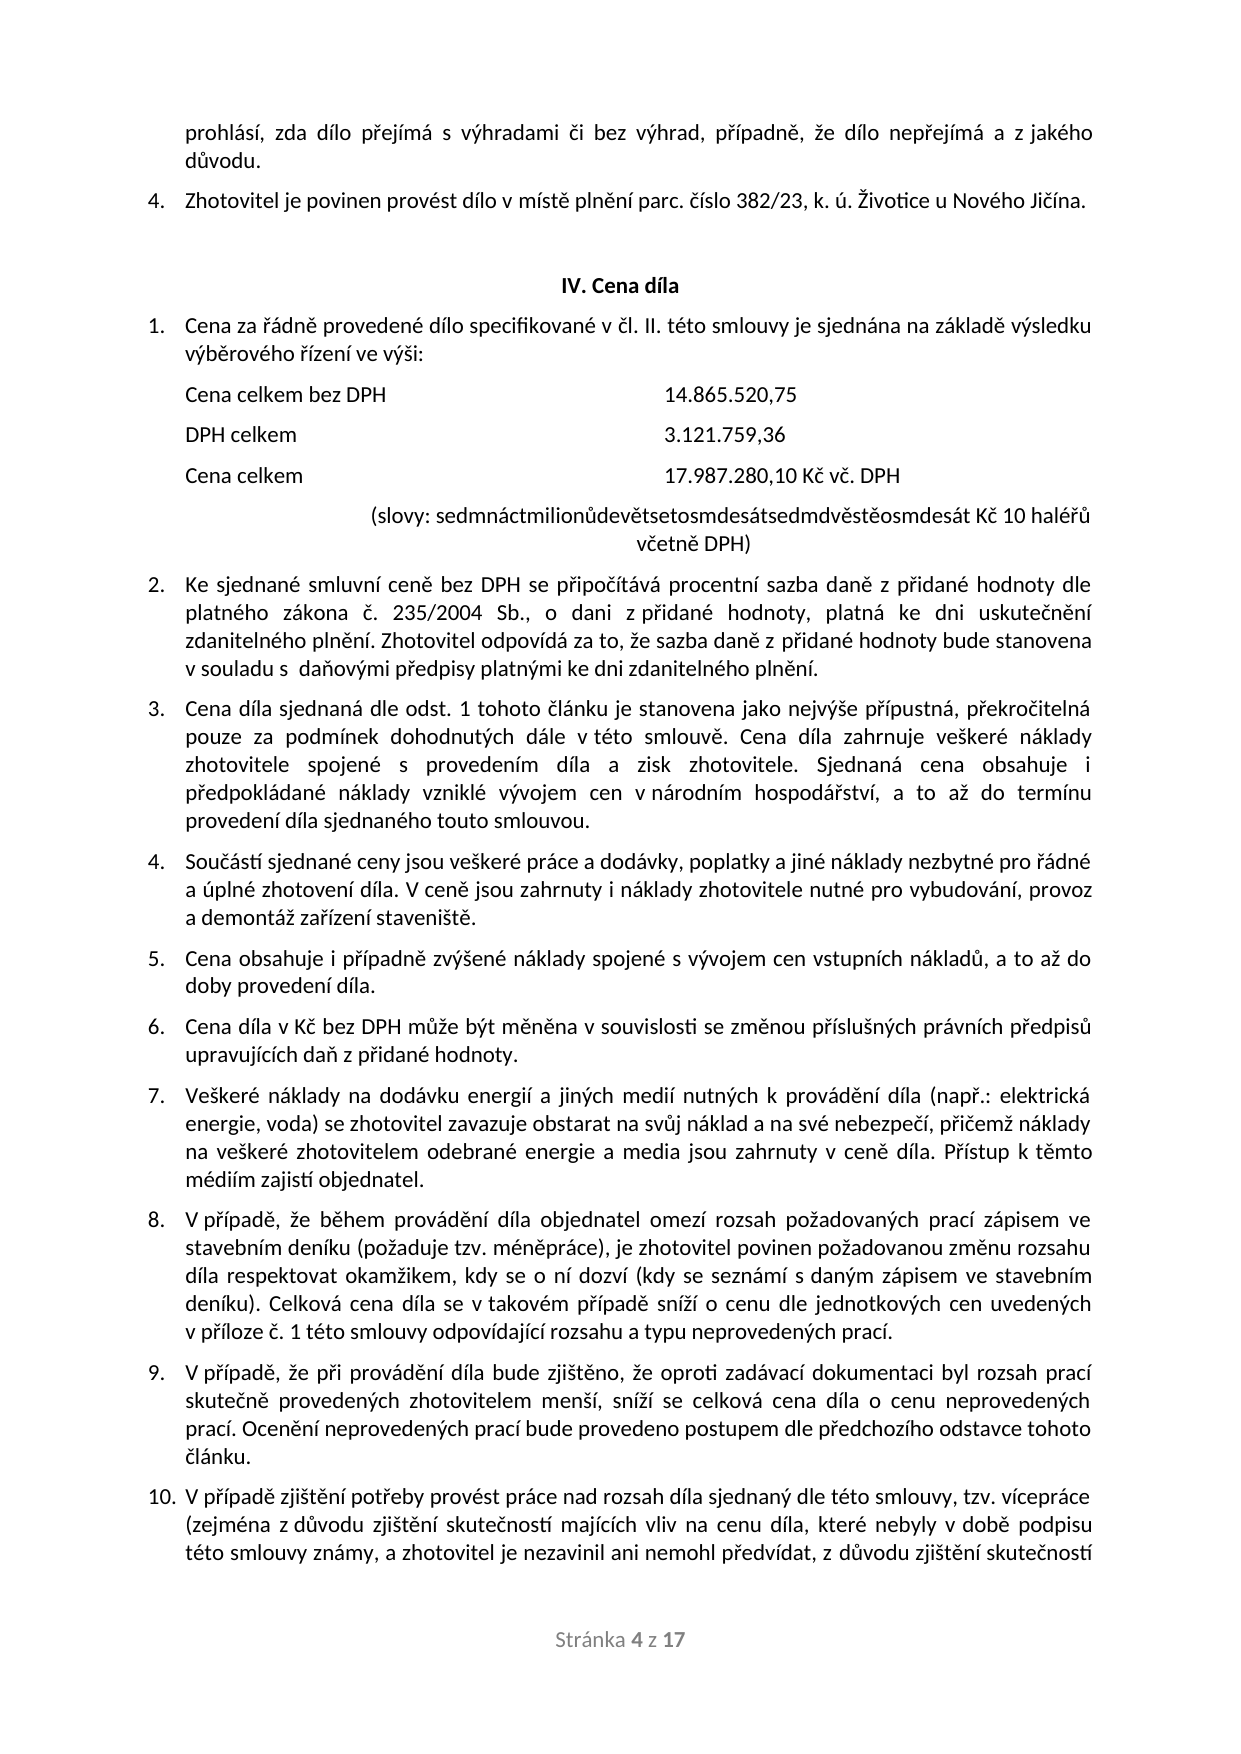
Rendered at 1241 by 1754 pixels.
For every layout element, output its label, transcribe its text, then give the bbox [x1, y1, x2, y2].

list Cena díla v Kč bez DPH může být měněna v souvislosti se změnou příslušných právních předpisů upravujících daň z přidané hodnoty. [148, 1012, 1093, 1068]
text IV. Cena díla [148, 271, 1093, 299]
list Ke sjednané smluvní ceně bez DPH se připočítává procentní sazba daně z přidané hodnoty dle platného zákona č. 235/2004 Sb., o dani z přidané hodnoty, platná ke dni uskutečnění zdanitelného plnění. Zhotovitel odpovídá za to, že sazba daně z přidané hodnoty bude stanovena v souladu s daňovými předpisy platnými ke dni zdanitelného plnění. [148, 570, 1093, 682]
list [148, 118, 1093, 174]
list Cena za řádně provedené dílo specifikované v čl. II. této smlouvy je sjednána na základě výsledku výběrového řízení ve výši: [148, 311, 1093, 367]
list Cena obsahuje i případně zvýšené náklady spojené s vývojem cen vstupních nákladů, a to až do doby provedení díla. [148, 944, 1093, 1000]
list Zhotovitel je povinen provést dílo v místě plnění parc. číslo 382/23, k. ú. Životice u Nového Jičína. [148, 187, 1093, 215]
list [148, 1482, 1093, 1567]
text DPH celkem 3.121.759,36 [185, 420, 1093, 448]
text Cena celkem 17.987.280,10 Kč vč. DPH [185, 461, 1093, 489]
list Součástí sjednané ceny jsou veškeré práce a dodávky, poplatky a jiné náklady nezbytné pro řádné a úplné zhotovení díla. V ceně jsou zahrnuty i náklady zhotovitele nutné pro vybudování, provoz a demontáž zařízení staveniště. [148, 847, 1093, 931]
list V případě, že při provádění díla bude zjištěno, že oproti zadávací dokumentaci byl rozsah prací skutečně provedených zhotovitelem menší, sníží se celková cena díla o cenu neprovedených prací. Ocenění neprovedených prací bude provedeno postupem dle předchozího odstavce tohoto článku. [148, 1358, 1093, 1470]
list Veškeré náklady na dodávku energií a jiných medií nutných k provádění díla (např.: elektrická energie, voda) se zhotovitel zavazuje obstarat na svůj náklad a na své nebezpečí, přičemž náklady na veškeré zhotovitelem odebrané energie a media jsou zahrnuty v ceně díla. Přístup k těmto médiím zajistí objednatel. [148, 1081, 1093, 1193]
text Cena celkem bez DPH 14.865.520,75 [185, 380, 1093, 408]
text (slovy: sedmnáctmilionůdevětsetosmdesátsedmdvěstěosmdesát Kč 10 haléřů včetně DPH) [295, 501, 1093, 557]
list V případě, že během provádění díla objednatel omezí rozsah požadovaných prací zápisem ve stavebním deníku (požaduje tzv. méněpráce), je zhotovitel povinen požadovanou změnu rozsahu díla respektovat okamžikem, kdy se o ní dozví (kdy se seznámí s daným zápisem ve stavebním deníku). Celková cena díla se v takovém případě sníží o cenu dle jednotkových cen uvedených v příloze č. 1 této smlouvy odpovídající rozsahu a typu neprovedených prací. [148, 1205, 1093, 1345]
list Cena díla sjednaná dle odst. 1 tohoto článku je stanovena jako nejvýše přípustná, překročitelná pouze za podmínek dohodnutých dále v této smlouvě. Cena díla zahrnuje veškeré náklady zhotovitele spojené s provedením díla a zisk zhotovitele. Sjednaná cena obsahuje i předpokládané náklady vzniklé vývojem cen v národním hospodářství, a to až do termínu provedení díla sjednaného touto smlouvou. [148, 694, 1093, 834]
